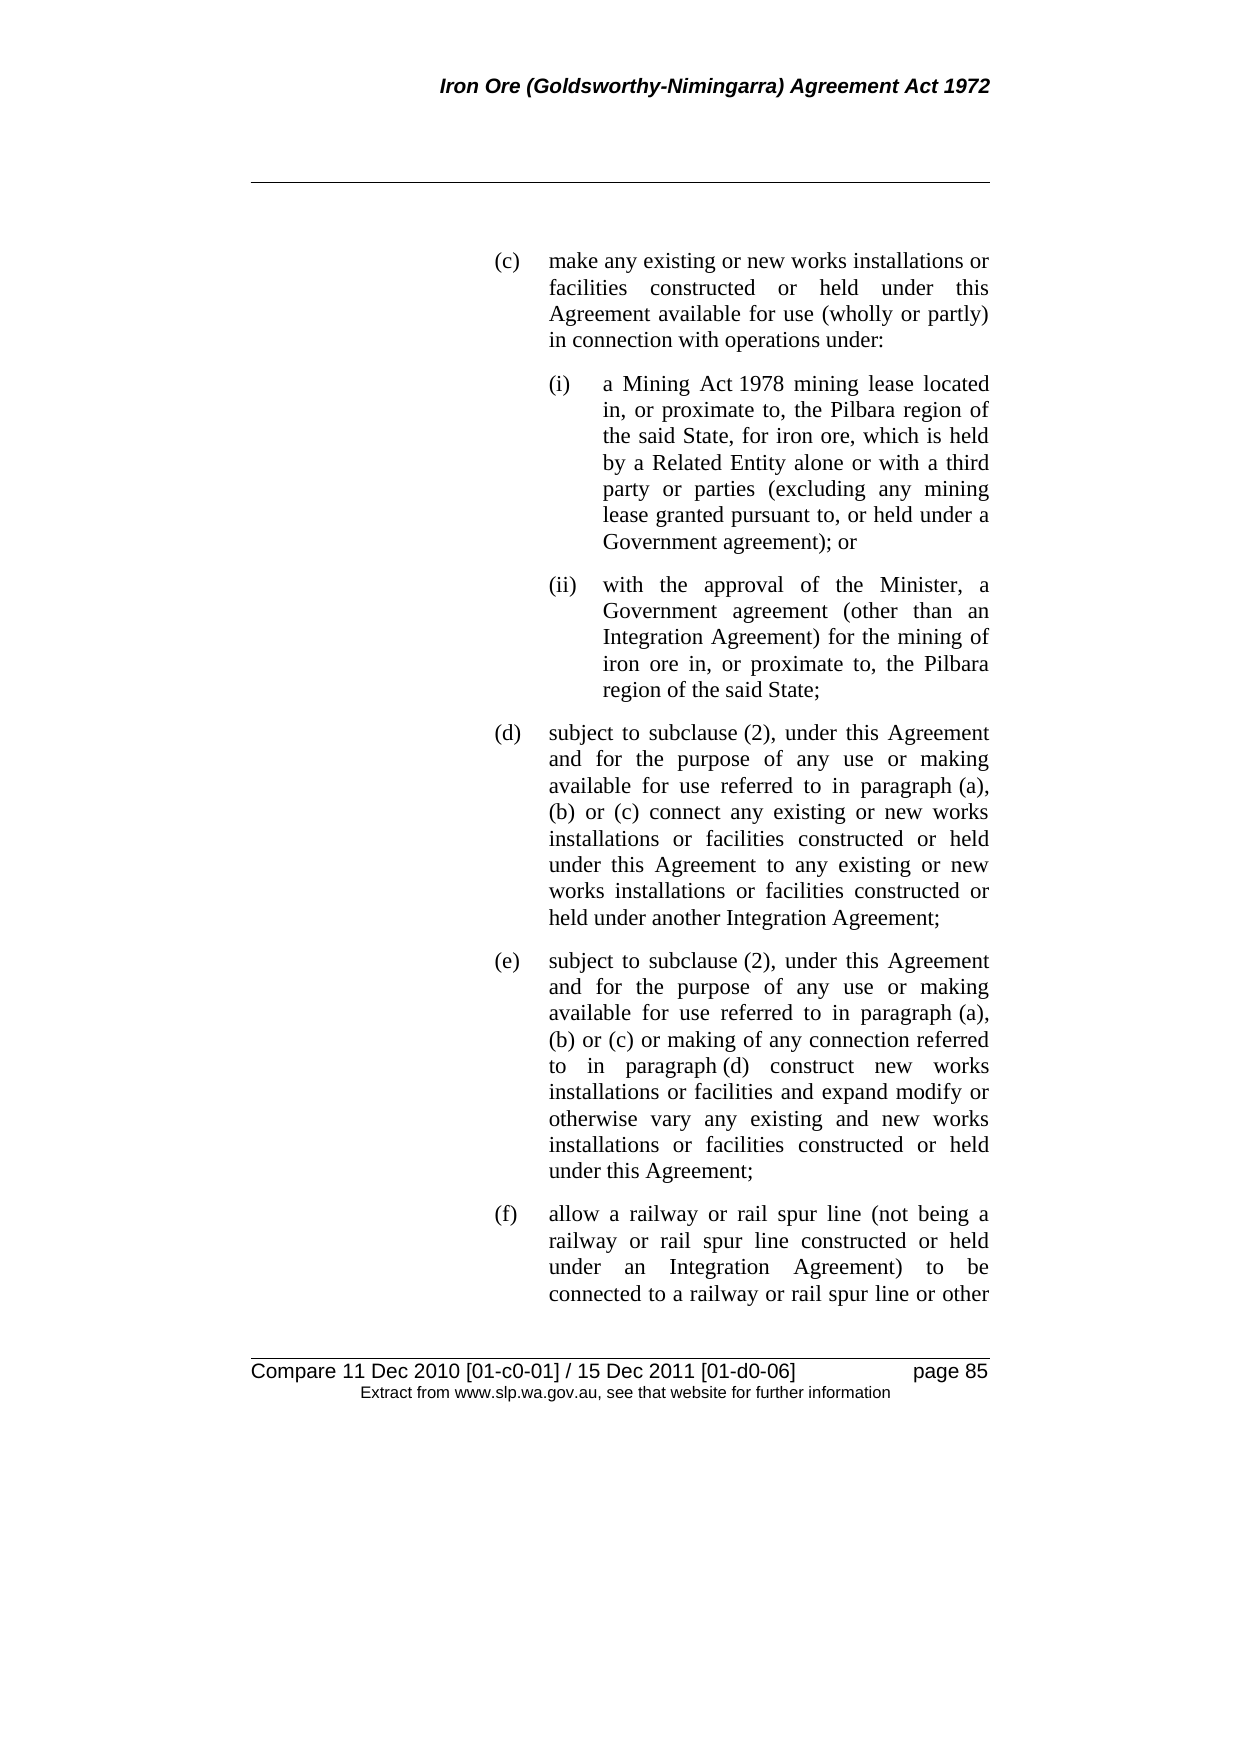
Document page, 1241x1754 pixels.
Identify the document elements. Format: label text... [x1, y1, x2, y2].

text (d) subject to subclause (2), under this Agreement and for the purpose of any use or making available for use referred to in paragraph (a), (b) or (c) connect any existing or new works installations or facilities constructed or held under this Agreement to any existing or new works installations or facilities constructed or held under another Integration Agreement; [494, 719, 990, 930]
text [494, 1201, 990, 1306]
text (i) a Mining Act 1978 mining lease located in, or proximate to, the Pilbara region of the said State, for iron ore, which is held by a Related Entity alone or with a third party or parties (excluding any mining lease granted pursuant to, or held under a Government agreement); or [548, 369, 990, 554]
text (e) subject to subclause (2), under this Agreement and for the purpose of any use or making available for use referred to in paragraph (a), (b) or (c) or making of any connection referred to in paragraph (d) construct new works installations or facilities and expand modify or otherwise vary any existing and new works installations or facilities constructed or held under this Agreement; [494, 947, 990, 1184]
text (c) make any existing or new works installations or facilities constructed or held under this Agreement available for use (wholly or partly) in connection with operations under: [494, 247, 990, 353]
text (ii) with the approval of the Minister, a Government agreement (other than an Integration Agreement) for the mining of iron ore in, or proximate to, the Pilbara region of the said State; [548, 571, 990, 702]
